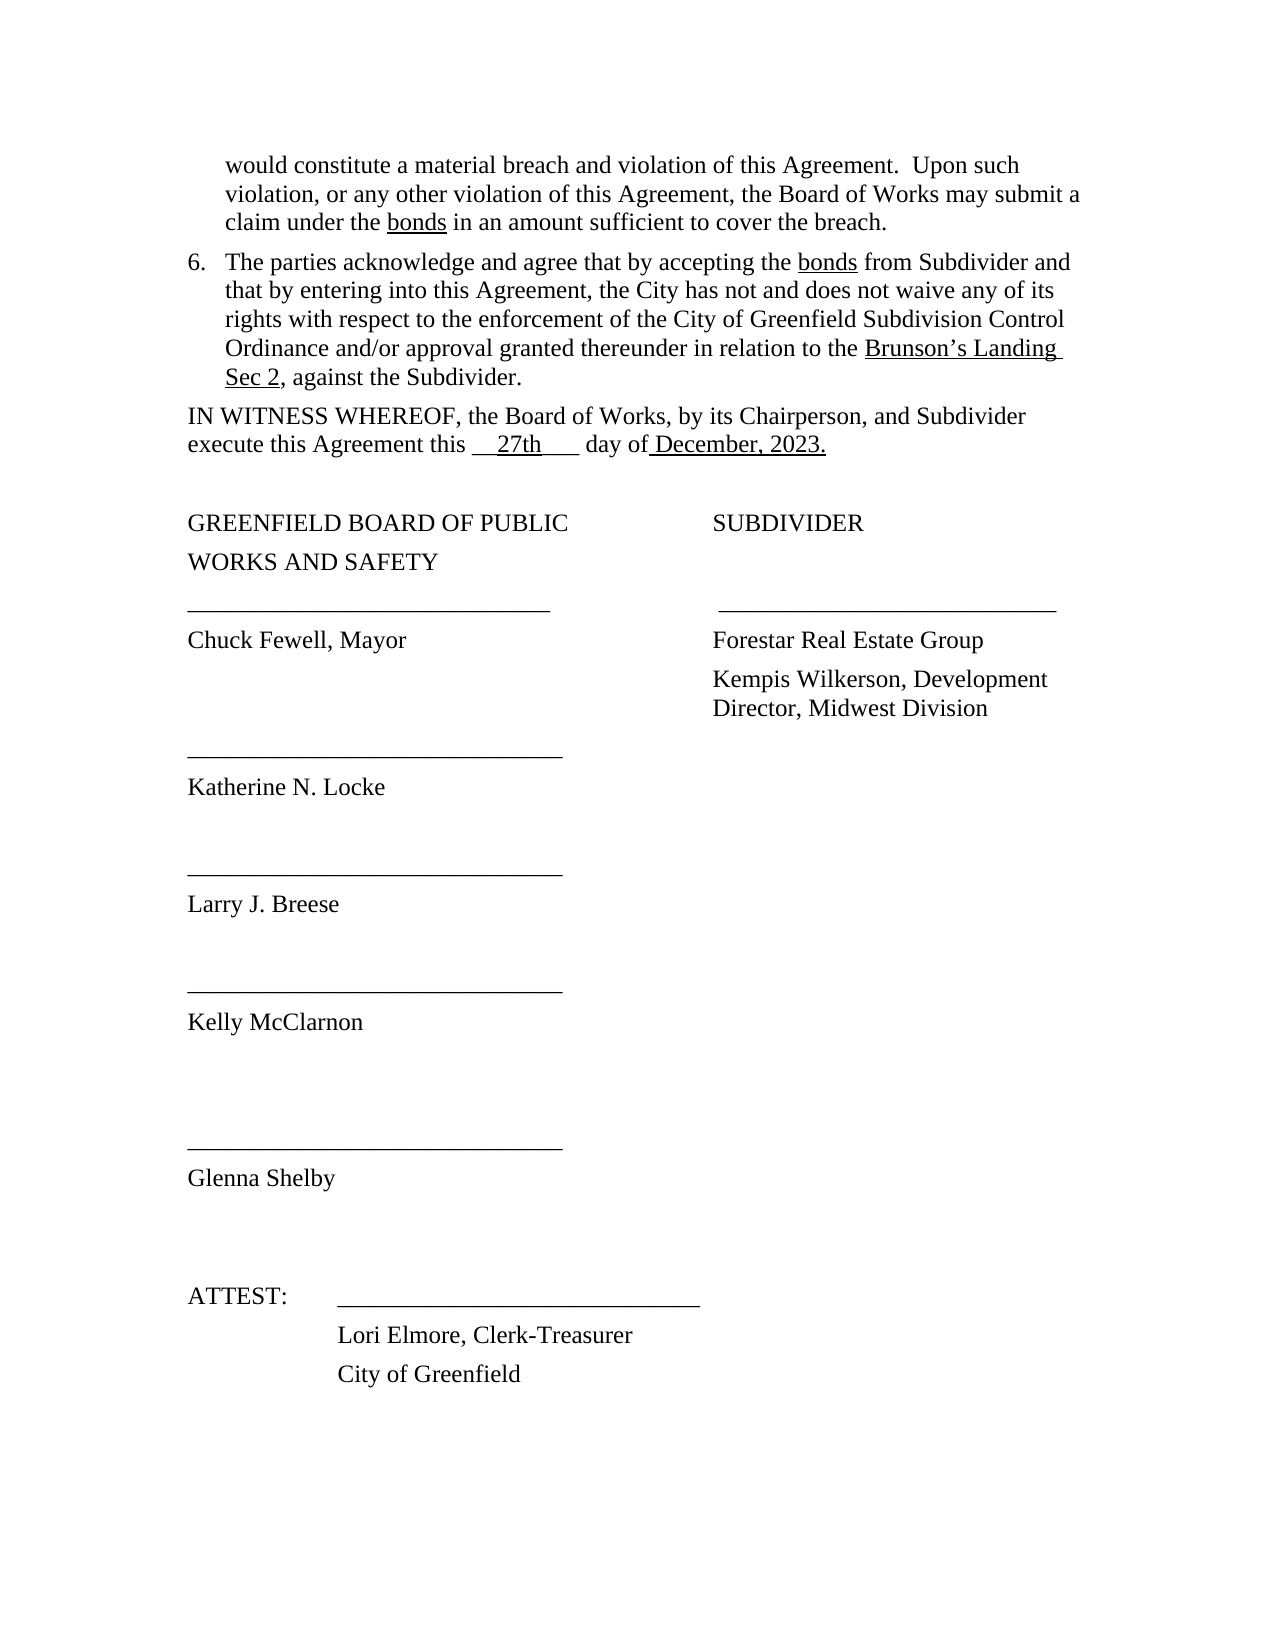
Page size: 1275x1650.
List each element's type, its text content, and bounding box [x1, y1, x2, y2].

text Kelly McClarnon [187, 1007, 1087, 1035]
text GREENFIELD BOARD OF PUBLIC SUBDIVIDER [187, 508, 1087, 537]
text ______________________________ [187, 732, 1087, 761]
text ______________________________ [187, 850, 1087, 879]
text Katherine N. Locke [187, 772, 1087, 800]
text Chuck Fewell, Mayor Forestar Real Estate Group [187, 625, 1087, 654]
text WORKS AND SAFETY [187, 547, 1087, 576]
list The parties acknowledge and agree that by accepting the bonds from Subdivider and that by entering into this Agreement, the City has not and does not waive any of its rights with respect to the enforcement of the City of Greenfield Subdivision Control Ordinance and/or approval granted thereunder in relation to the Brunson’s Landing Sec 2, against the Subdivider. [187, 247, 1087, 390]
text ______________________________ [187, 967, 1087, 996]
text Kempis Wilkerson, Development Director, Midwest Division [712, 664, 1087, 722]
text IN WITNESS WHEREOF, the Board of Works, by its Chairperson, and Subdivider execute this Agreement this __27th___ day of December, 2023. [187, 401, 1087, 458]
text Glenna Shelby [187, 1163, 1087, 1192]
text Lori Elmore, Clerk-Treasurer [187, 1320, 1087, 1349]
text ATTEST: _____________________________ [187, 1281, 1087, 1309]
text _____________________________ ___________________________ [187, 586, 1087, 615]
text City of Greenfield [187, 1359, 1087, 1388]
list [187, 150, 1087, 236]
text Larry J. Breese [187, 889, 1087, 918]
text ______________________________ [187, 1124, 1087, 1153]
